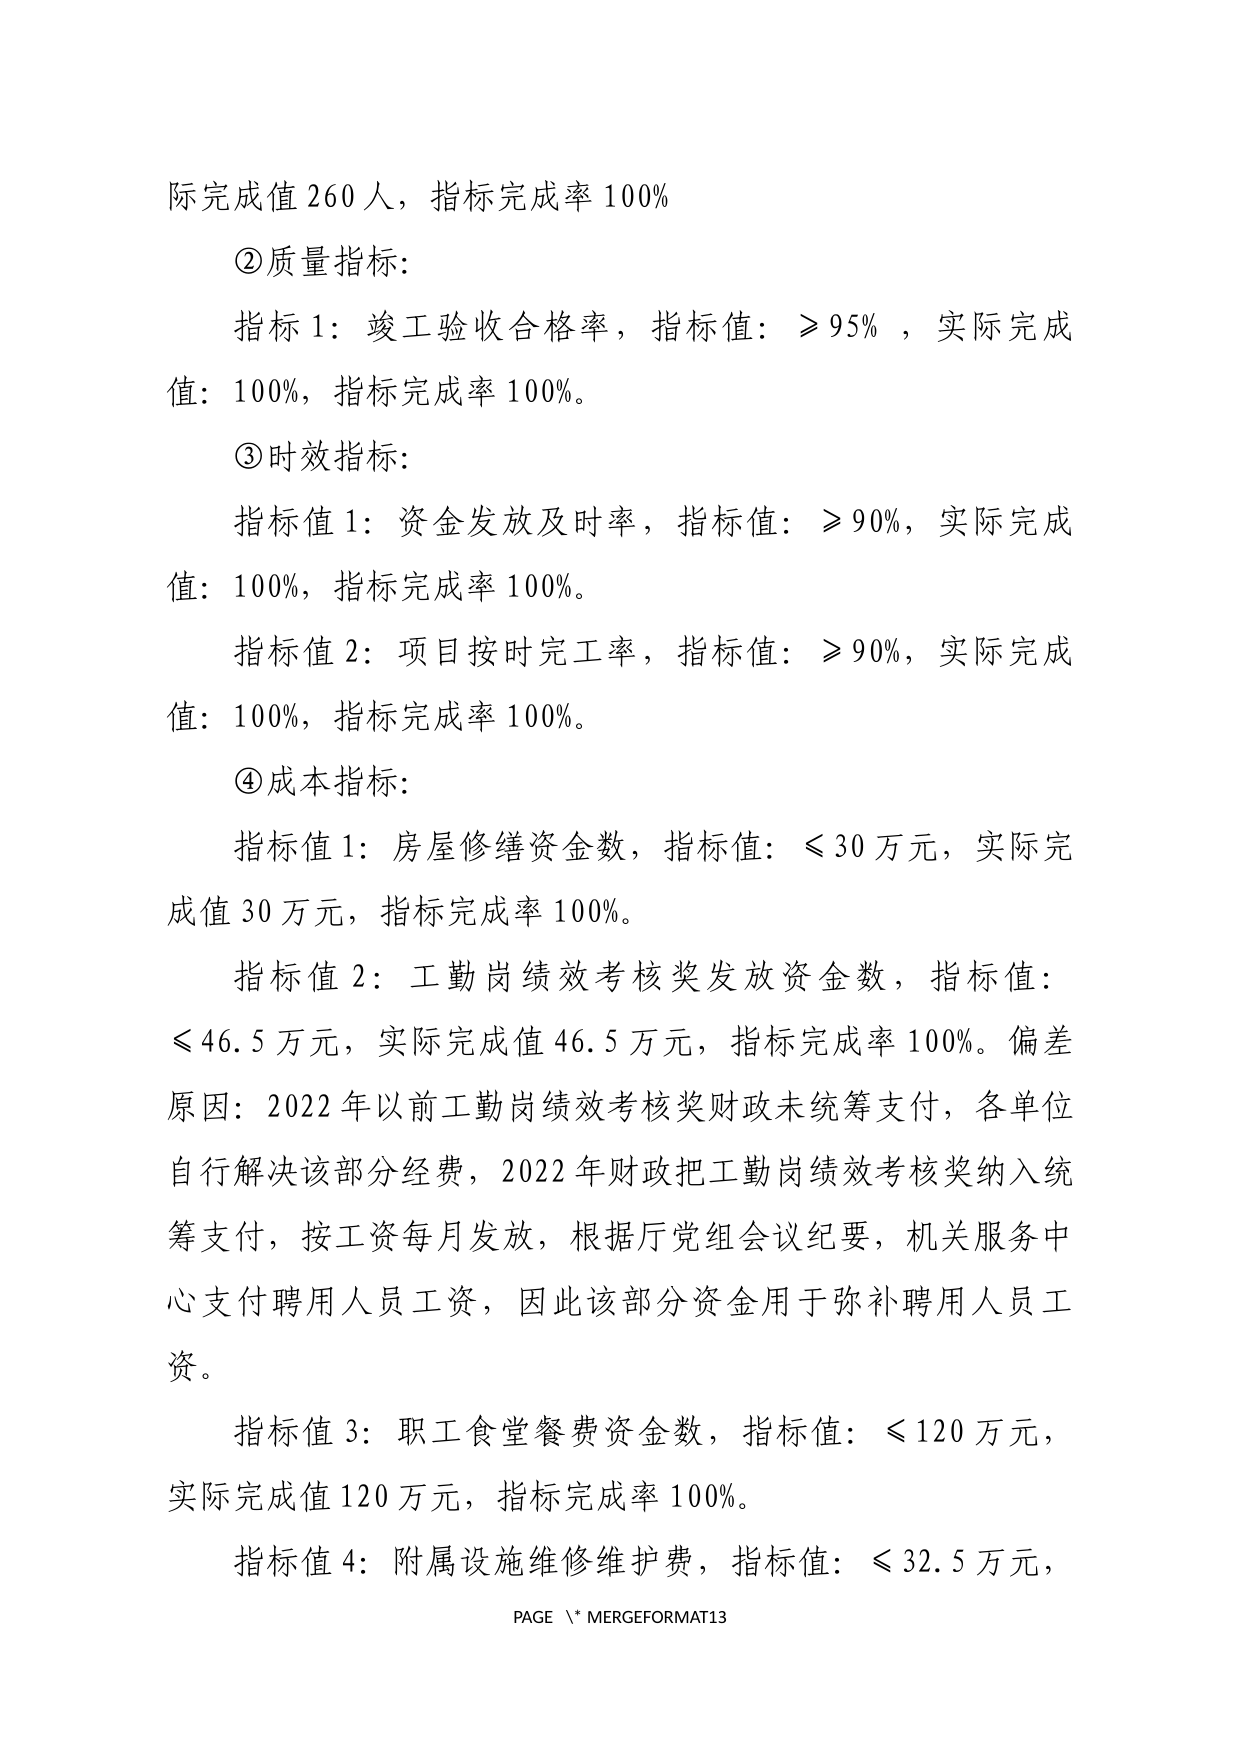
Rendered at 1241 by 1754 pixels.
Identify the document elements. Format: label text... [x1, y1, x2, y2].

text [165, 1527, 1075, 1592]
text 指标值3：职工食堂餐费资金数，指标值：≤120万元，实际完成值120万元，指标完成率100%。 [165, 1397, 1075, 1527]
text 指标值2：项目按时完工率，指标值：≥90%，实际完成值：100%，指标完成率100%。 [165, 617, 1075, 747]
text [165, 162, 1075, 227]
text ③时效指标： [165, 422, 1075, 487]
text 指标值1：资金发放及时率，指标值：≥90%，实际完成值：100%，指标完成率100%。 [165, 487, 1075, 617]
text 指标1：竣工验收合格率，指标值：≥95% ，实际完成值：100%，指标完成率100%。 [165, 292, 1075, 422]
text 指标值1：房屋修缮资金数，指标值：≤30万元，实际完成值30万元，指标完成率100%。 [165, 812, 1075, 942]
text ④成本指标： [165, 747, 1075, 812]
text 指标值2：工勤岗绩效考核奖发放资金数，指标值：≤46.5万元，实际完成值46.5万元，指标完成率100%。偏差原因：2022年以前工勤岗绩效考核奖财政未统筹支付，各单位自行解决该部分经费，2022年财政把工勤岗绩效考核奖纳入统筹支付，按工资每月发放，根据厅党组会议纪要，机关服务中心支付聘用人员工资，因此该部分资金用于弥补聘用人员工资。 [165, 942, 1075, 1397]
text ②质量指标： [165, 227, 1075, 292]
